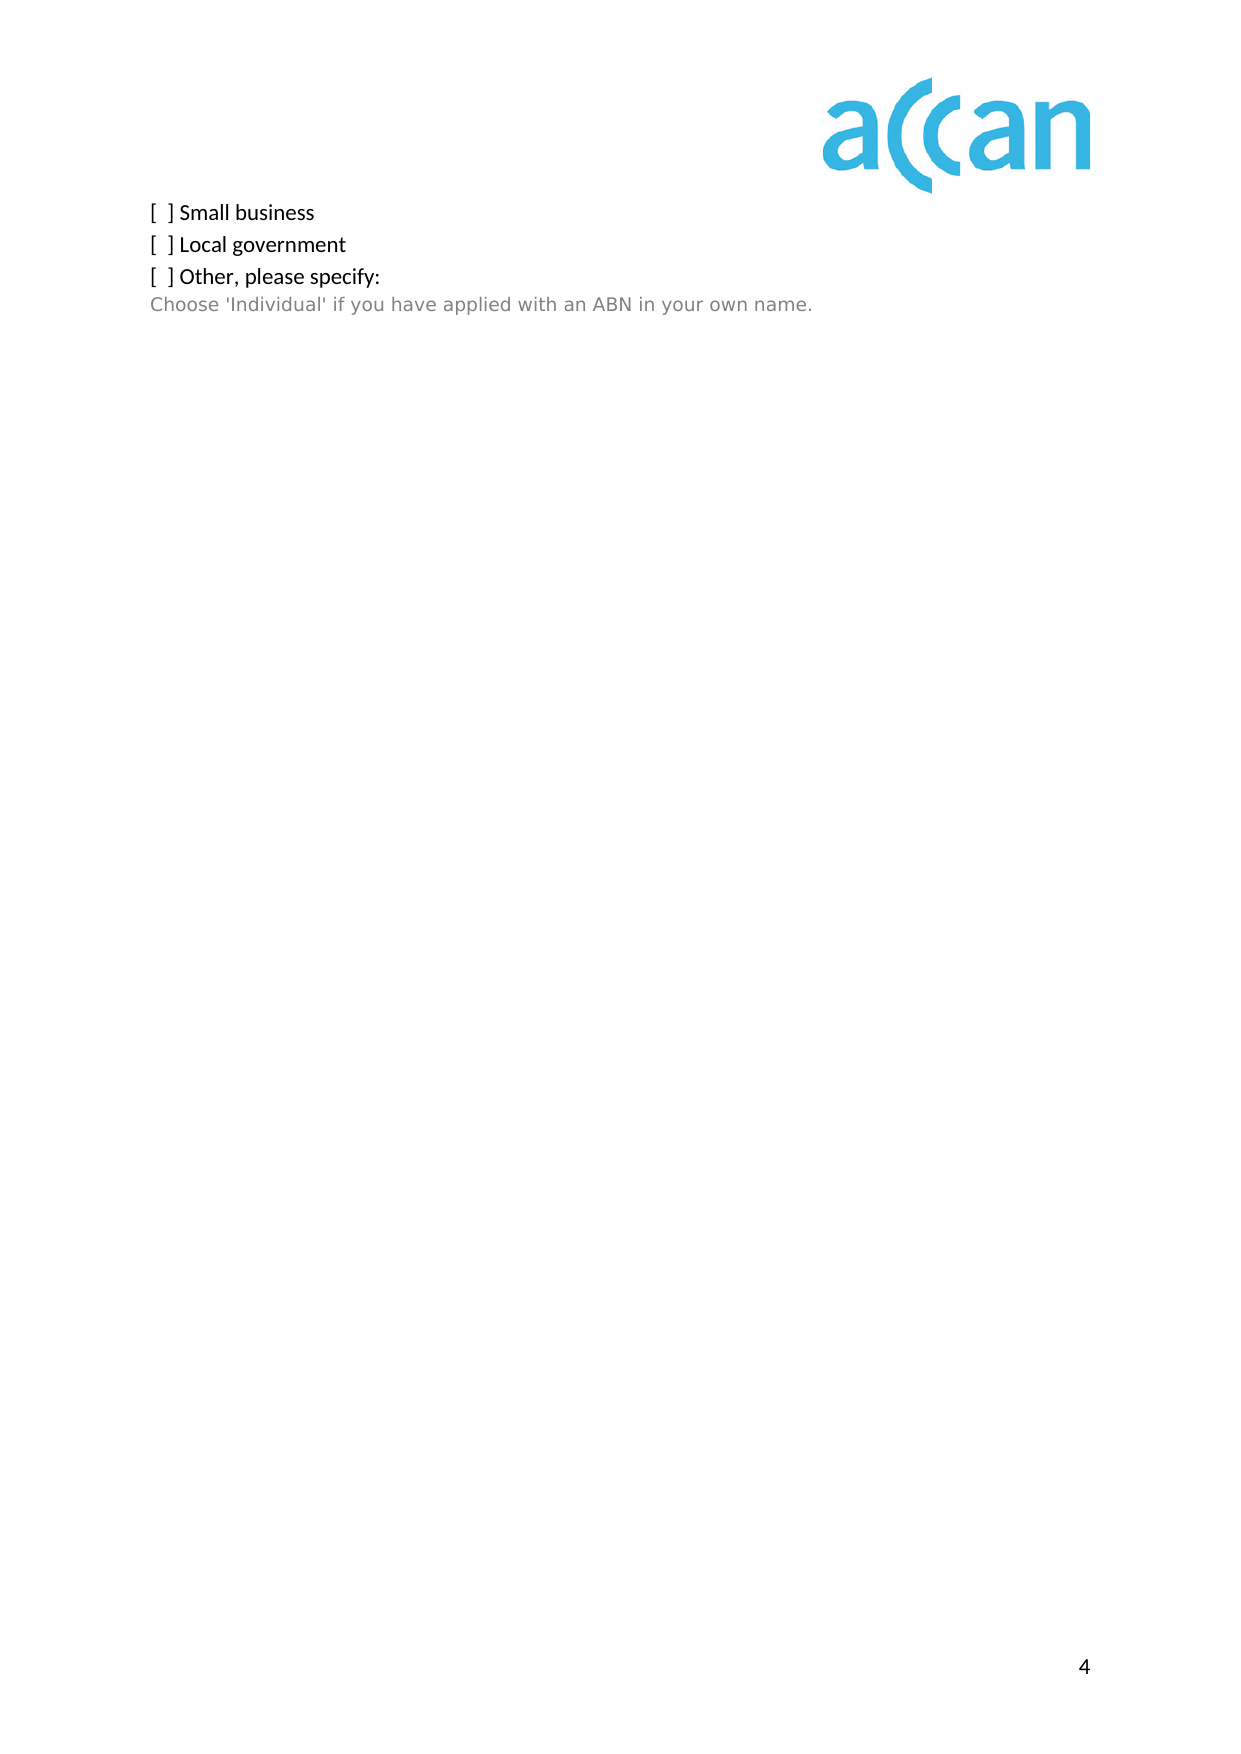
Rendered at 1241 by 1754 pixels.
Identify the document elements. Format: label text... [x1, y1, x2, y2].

text [ ] Other, please specify: [150, 262, 1090, 290]
text Choose 'Individual' if you have applied with an ABN in your own name. [150, 294, 1090, 316]
picture [822, 73, 1091, 198]
text [ ] Local government [150, 230, 1090, 258]
text [ ] Small business [150, 198, 1090, 226]
